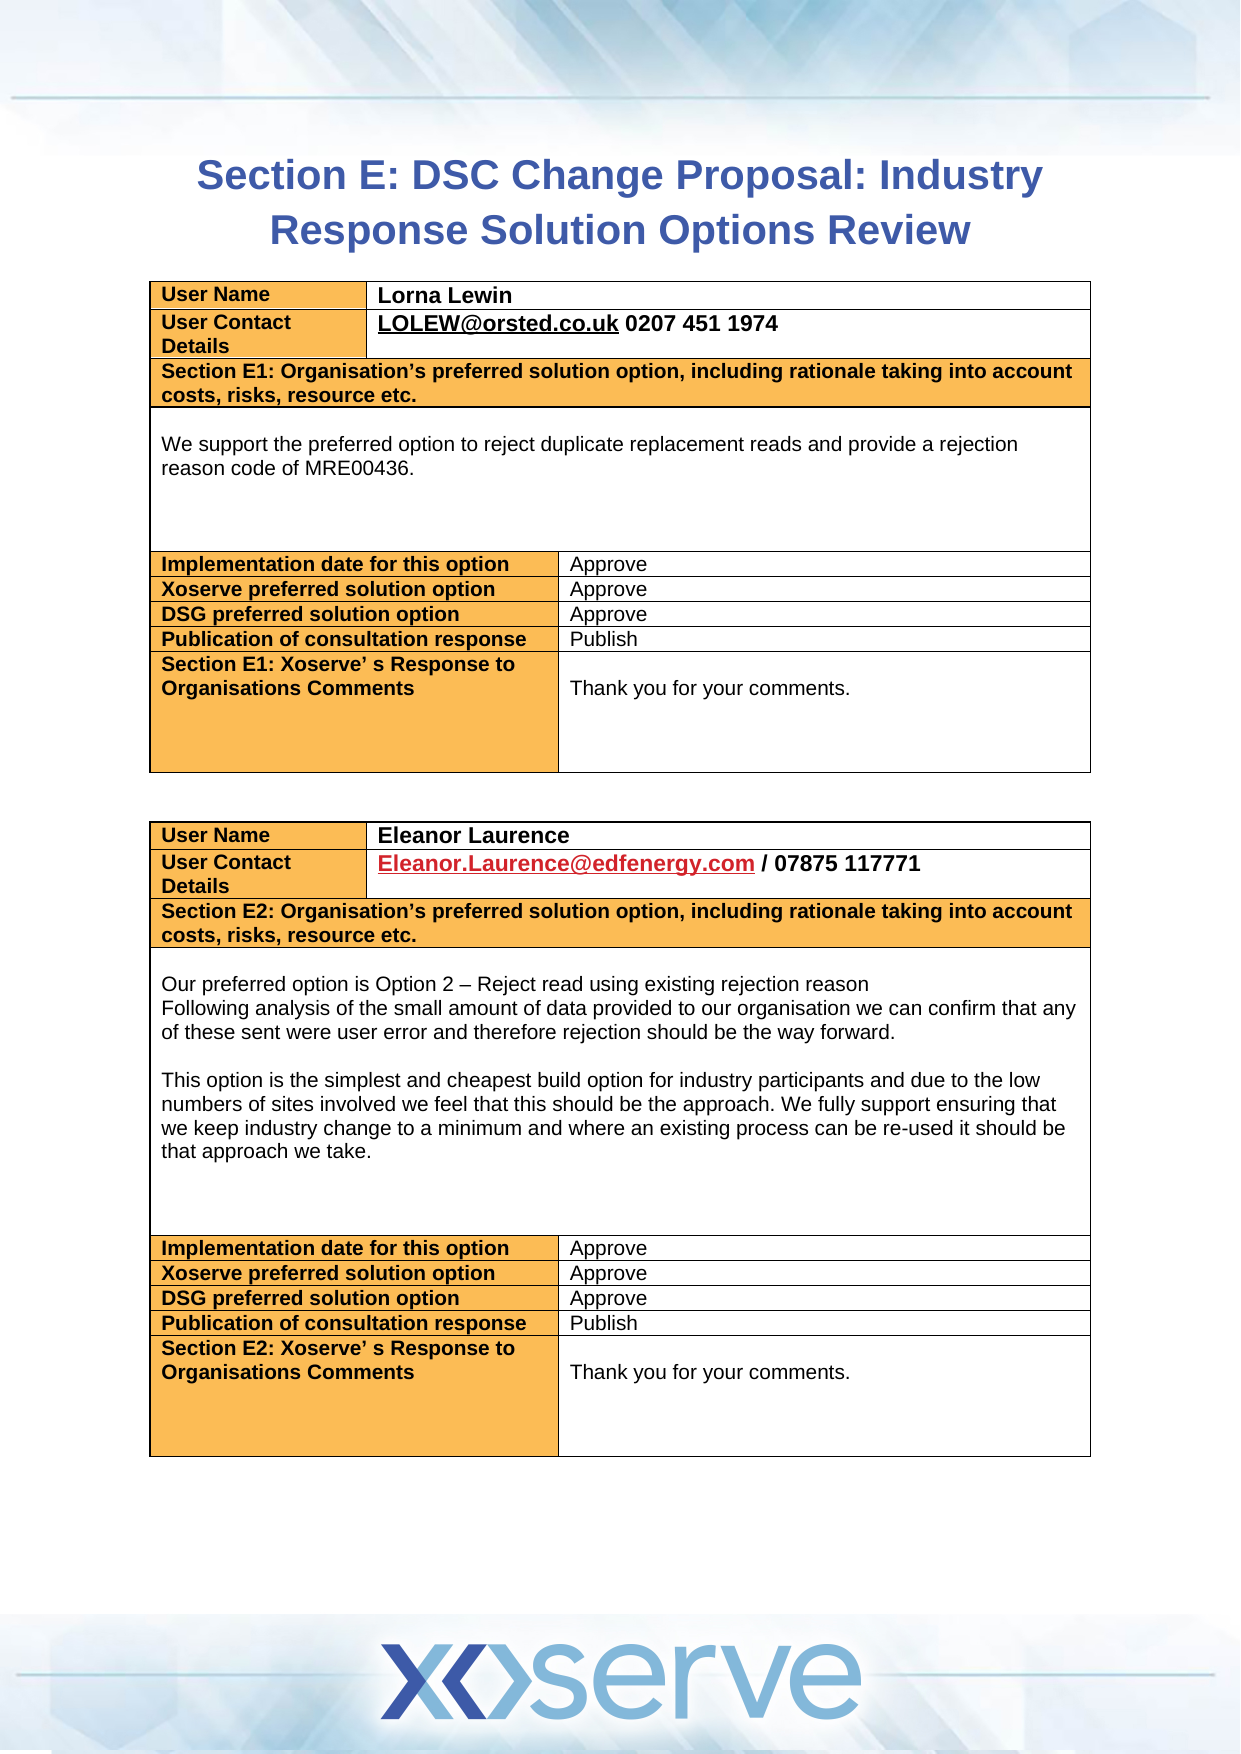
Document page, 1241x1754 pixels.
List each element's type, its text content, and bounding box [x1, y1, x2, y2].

table_header Eleanor Laurence [367, 823, 1090, 849]
table_cell Approve [559, 552, 1090, 576]
table_cell Our preferred option is Option 2 – Reject read using existing rejection reason Following analysis of the small amount of data provided to our organisation we can confirm that any of these sent were user error and therefore rejection should be the way forward. This option is the simplest and cheapest build option for industry participants and due to the low numbers of sites involved we feel that this should be the approach. We fully support ensuring that we keep industry change to a minimum and where an existing process can be re-used it should be that approach we take. [151, 948, 1090, 1235]
table_cell Thank you for your comments. [559, 652, 1090, 772]
table_cell DSG preferred solution option [151, 602, 558, 626]
table_cell Approve [559, 1261, 1090, 1285]
table_header User Name [151, 823, 366, 849]
table_cell Publication of consultation response [151, 1311, 558, 1335]
table_cell User Contact Details [151, 310, 366, 357]
text Section E: DSC Change Proposal: Industry Response Solution Options Review [150, 150, 1090, 253]
table_cell Xoserve preferred solution option [151, 1261, 558, 1285]
table_cell Approve [559, 602, 1090, 626]
table_cell User Contact Details [151, 850, 366, 898]
table_cell Eleanor.Laurence@edfenergy.com / 07875 117771 [367, 850, 1090, 898]
table_cell We support the preferred option to reject duplicate replacement reads and provide a rejection reason code of MRE00436. [151, 408, 1090, 551]
table_cell Publish [559, 1311, 1090, 1335]
table_cell Xoserve preferred solution option [151, 577, 558, 601]
table_cell LOLEW@orsted.co.uk 0207 451 1974 [367, 310, 1090, 357]
table_cell Publication of consultation response [151, 627, 558, 651]
table_header Lorna Lewin [367, 282, 1090, 308]
picture [0, 0, 1241, 1754]
table_cell Approve [559, 1236, 1090, 1260]
table_cell Section E2: Organisation’s preferred solution option, including rationale taking into account costs, risks, resource etc. [151, 899, 1090, 947]
table_cell Implementation date for this option [151, 552, 558, 576]
table_header User Name [151, 282, 366, 308]
table_cell DSG preferred solution option [151, 1286, 558, 1310]
table_cell Thank you for your comments. [559, 1336, 1090, 1456]
table_cell Section E2: Xoserve’ s Response to Organisations Comments [151, 1336, 558, 1456]
table_cell Approve [559, 1286, 1090, 1310]
table_cell Section E1: Xoserve’ s Response to Organisations Comments [151, 652, 558, 772]
table_cell Publish [559, 627, 1090, 651]
table_cell Implementation date for this option [151, 1236, 558, 1260]
table_cell Approve [559, 577, 1090, 601]
table_cell Section E1: Organisation’s preferred solution option, including rationale taking into account costs, risks, resource etc. [151, 359, 1090, 406]
